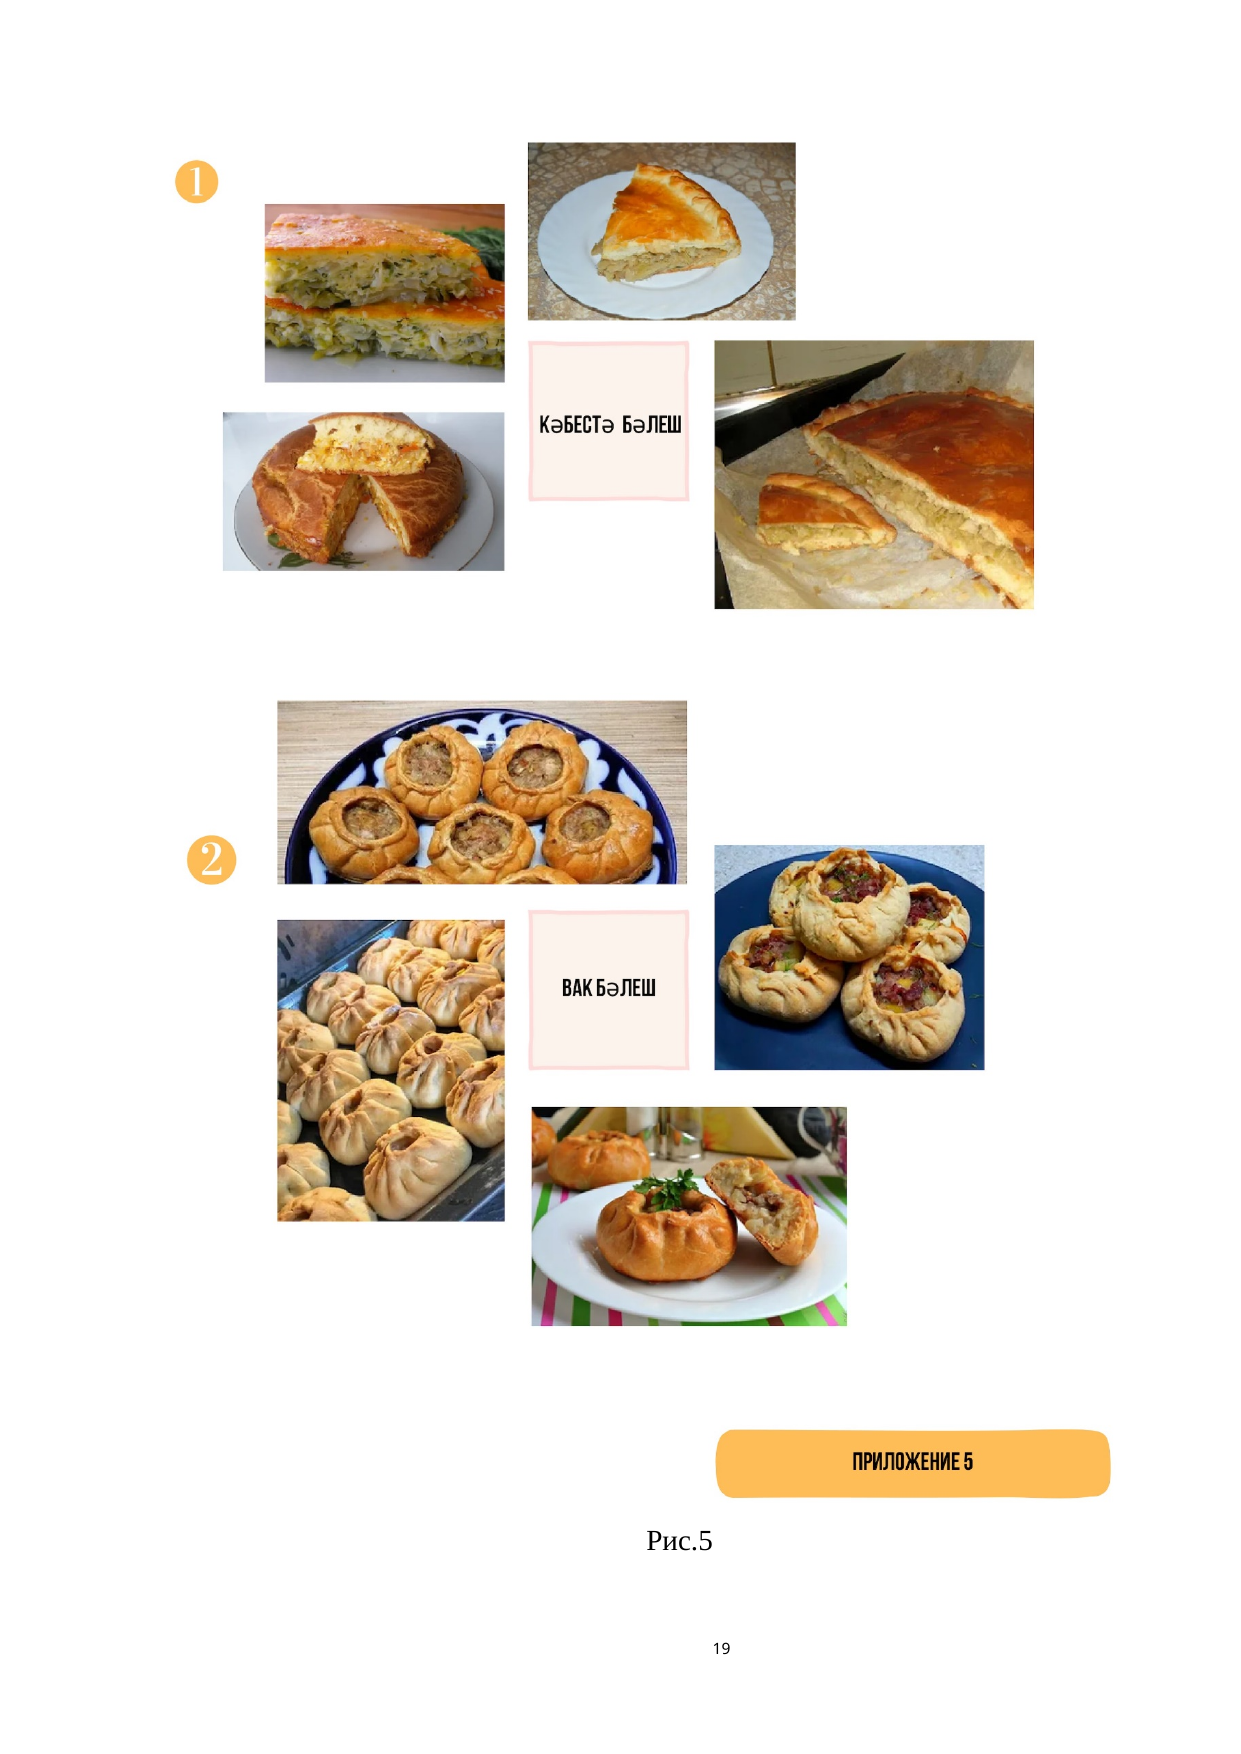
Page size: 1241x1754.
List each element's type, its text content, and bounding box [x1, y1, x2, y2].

picture [118, 103, 1123, 1524]
text Рис.5 [118, 1523, 1240, 1557]
